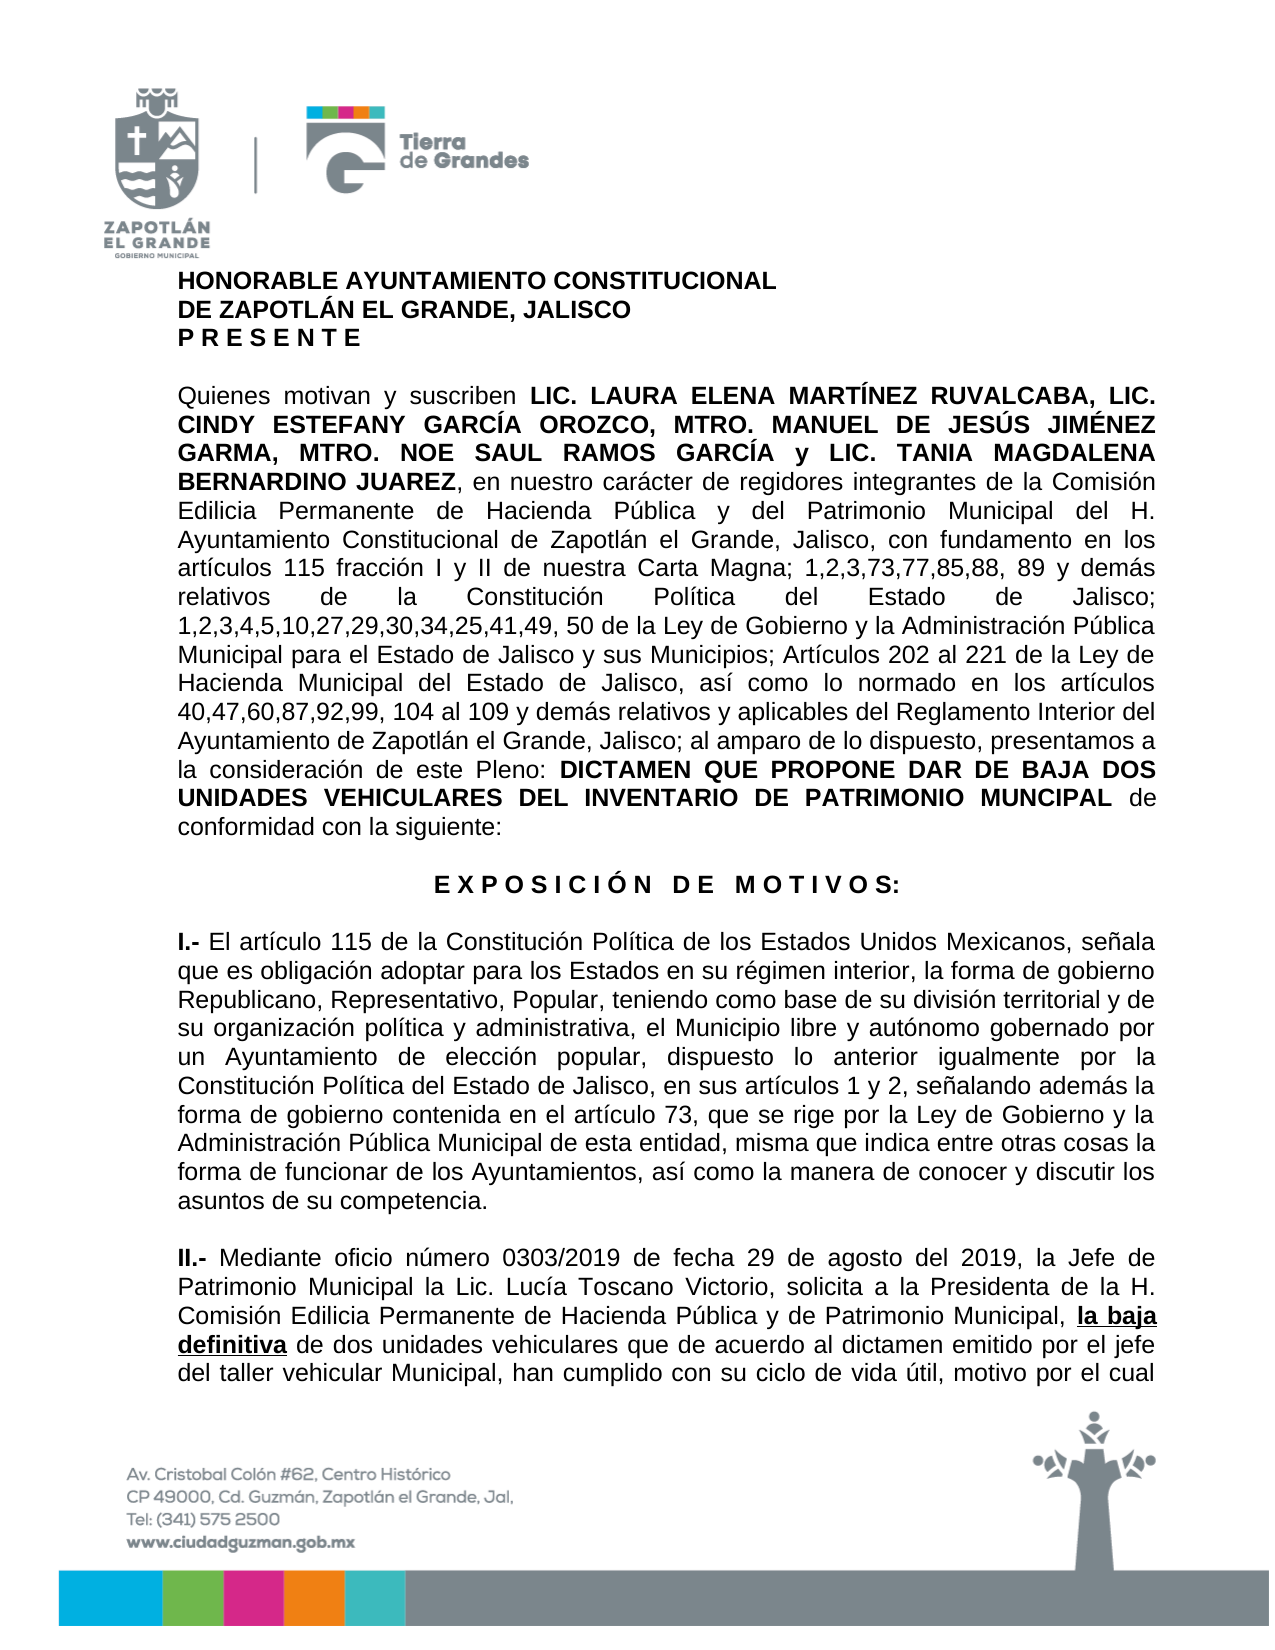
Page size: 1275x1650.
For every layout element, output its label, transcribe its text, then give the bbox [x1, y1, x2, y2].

text P R E S E N T E [177, 323, 1157, 352]
text Quienes motivan y suscriben LIC. LAURA ELENA MARTÍNEZ RUVALCABA, LIC. CINDY ESTEFANY GARCÍA OROZCO, MTRO. MANUEL DE JESÚS JIMÉNEZ GARMA, MTRO. NOE SAUL RAMOS GARCÍA y LIC. TANIA MAGDALENA BERNARDINO JUAREZ, en nuestro carácter de regidores integrantes de la Comisión Edilicia Permanente de Hacienda Pública y del Patrimonio Municipal del H. Ayuntamiento Constitucional de Zapotlán el Grande, Jalisco, con fundamento en los artículos 115 fracción I y II de nuestra Carta Magna; 1,2,3,73,77,85,88, 89 y demás relativos de la Constitución Política del Estado de Jalisco; 1,2,3,4,5,10,27,29,30,34,25,41,49, 50 de la Ley de Gobierno y la Administración Pública Municipal para el Estado de Jalisco y sus Municipios; Artículos 202 al 221 de la Ley de Hacienda Municipal del Estado de Jalisco, así como lo normado en los artículos 40,47,60,87,92,99, 104 al 109 y demás relativos y aplicables del Reglamento Interior del Ayuntamiento de Zapotlán el Grande, Jalisco; al amparo de lo dispuesto, presentamos a la consideración de este Pleno: DICTAMEN QUE PROPONE DAR DE BAJA DOS UNIDADES VEHICULARES DEL INVENTARIO DE PATRIMONIO MUNCIPAL de conformidad con la siguiente: [177, 381, 1157, 841]
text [177, 1243, 1157, 1387]
picture [28, 28, 1275, 1650]
text HONORABLE AYUNTAMIENTO CONSTITUCIONAL [177, 266, 1157, 294]
text DE ZAPOTLÁN EL GRANDE, JALISCO [177, 294, 1157, 323]
text I.- El artículo 115 de la Constitución Política de los Estados Unidos Mexicanos, señala que es obligación adoptar para los Estados en su régimen interior, la forma de gobierno Republicano, Representativo, Popular, teniendo como base de su división territorial y de su organización política y administrativa, el Municipio libre y autónomo gobernado por un Ayuntamiento de elección popular, dispuesto lo anterior igualmente por la Constitución Política del Estado de Jalisco, en sus artículos 1 y 2, señalando además la forma de gobierno contenida en el artículo 73, que se rige por la Ley de Gobierno y la Administración Pública Municipal de esta entidad, misma que indica entre otras cosas la forma de funcionar de los Ayuntamientos, así como la manera de conocer y discutir los asuntos de su competencia. [177, 927, 1157, 1214]
text E X P O S I C I Ó N D E M O T I V O S: [177, 869, 1157, 898]
